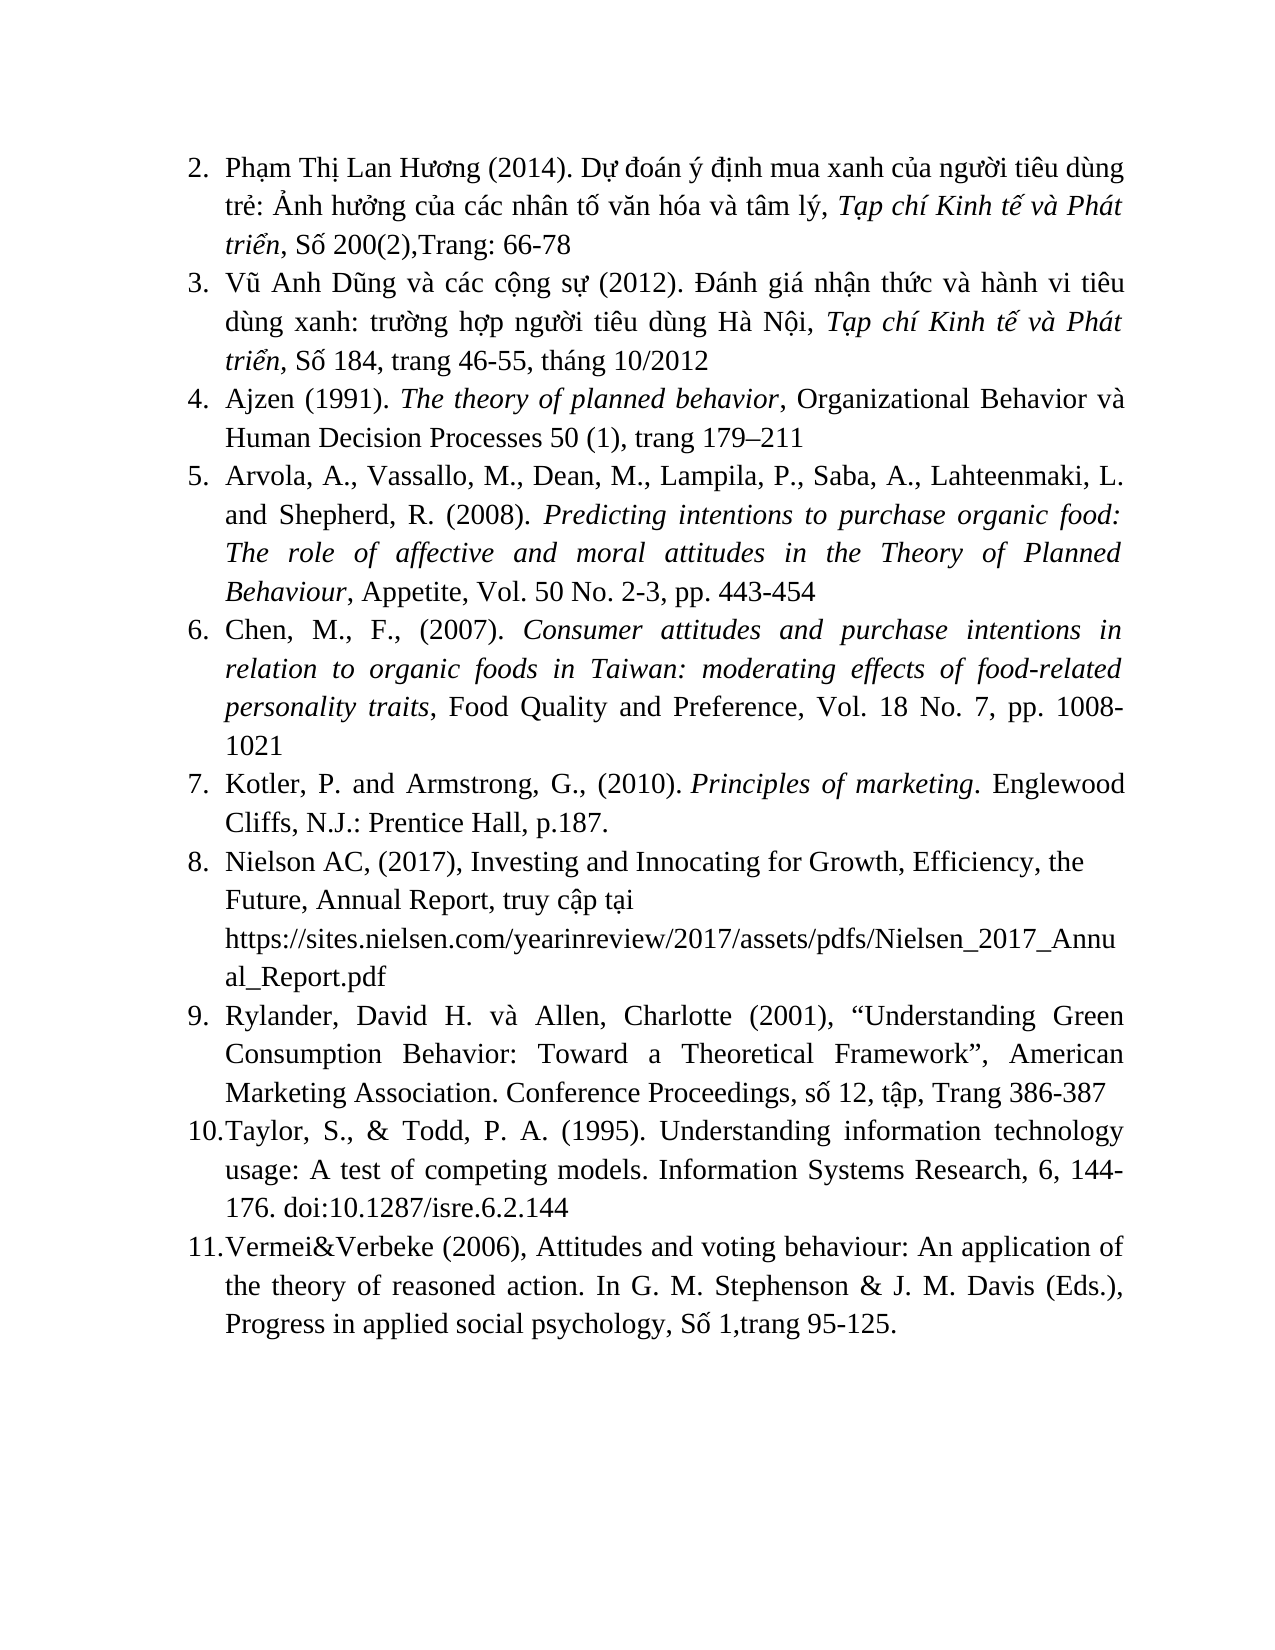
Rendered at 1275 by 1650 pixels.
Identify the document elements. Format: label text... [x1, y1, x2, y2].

list Rylander, David H. và Allen, Charlotte (2001), “Understanding Green Consumption Behavior: Toward a Theoretical Framework”, American Marketing Association. Conference Proceedings, số 12, tập, Trang 386-387 [187, 998, 1125, 1108]
list Vũ Anh Dũng và các cộng sự (2012). Đánh giá nhận thức và hành vi tiêu dùng xanh: trường hợp người tiêu dùng Hà Nội, Tạp chí Kinh tế và Phát triển, Số 184, trang 46-55, tháng 10/2012 [187, 266, 1125, 376]
list Taylor, S., & Todd, P. A. (1995). Understanding information technology usage: A test of competing models. Information Systems Research, 6, 144-176. doi:10.1287/isre.6.2.144 [187, 1113, 1125, 1224]
list Chen, M., F., (2007). Consumer attitudes and purchase intentions in relation to organic foods in Taiwan: moderating effects of food-related personality traits, Food Quality and Preference, Vol. 18 No. 7, pp. 1008-1021 [187, 612, 1125, 762]
list Ajzen (1991). The theory of planned behavior, Organizational Behavior và Human Decision Processes 50 (1), trang 179–211 [187, 381, 1125, 453]
list Nielson AC, (2017), Investing and Innocating for Growth, Efficiency, the Future, Annual Report, truy cập tại https://sites.nielsen.com/yearinreview/2017/assets/pdfs/Nielsen_2017_Annual_Report.pdf [187, 844, 1125, 993]
list Vermei&Verbeke (2006), Attitudes and voting behaviour: An application of the theory of reasoned action. In G. M. Stephenson & J. M. Davis (Eds.), Progress in applied social psychology, Số 1,trang 95-125. [187, 1229, 1125, 1340]
list Kotler, P. and Armstrong, G., (2010). Principles of marketing. Englewood Cliffs, N.J.: Prentice Hall, p.187. [187, 767, 1125, 839]
list Phạm Thị Lan Hương (2014). Dự đoán ý định mua xanh của người tiêu dùng trẻ: Ảnh hưởng của các nhân tố văn hóa và tâm lý, Tạp chí Kinh tế và Phát triển, Số 200(2),Trang: 66-78 [187, 150, 1125, 261]
list Arvola, A., Vassallo, M., Dean, M., Lampila, P., Saba, A., Lahteenmaki, L. and Shepherd, R. (2008). Predicting intentions to purchase organic food: The role of affective and moral attitudes in the Theory of Planned Behaviour, Appetite, Vol. 50 No. 2-3, pp. 443-454 [187, 458, 1125, 607]
